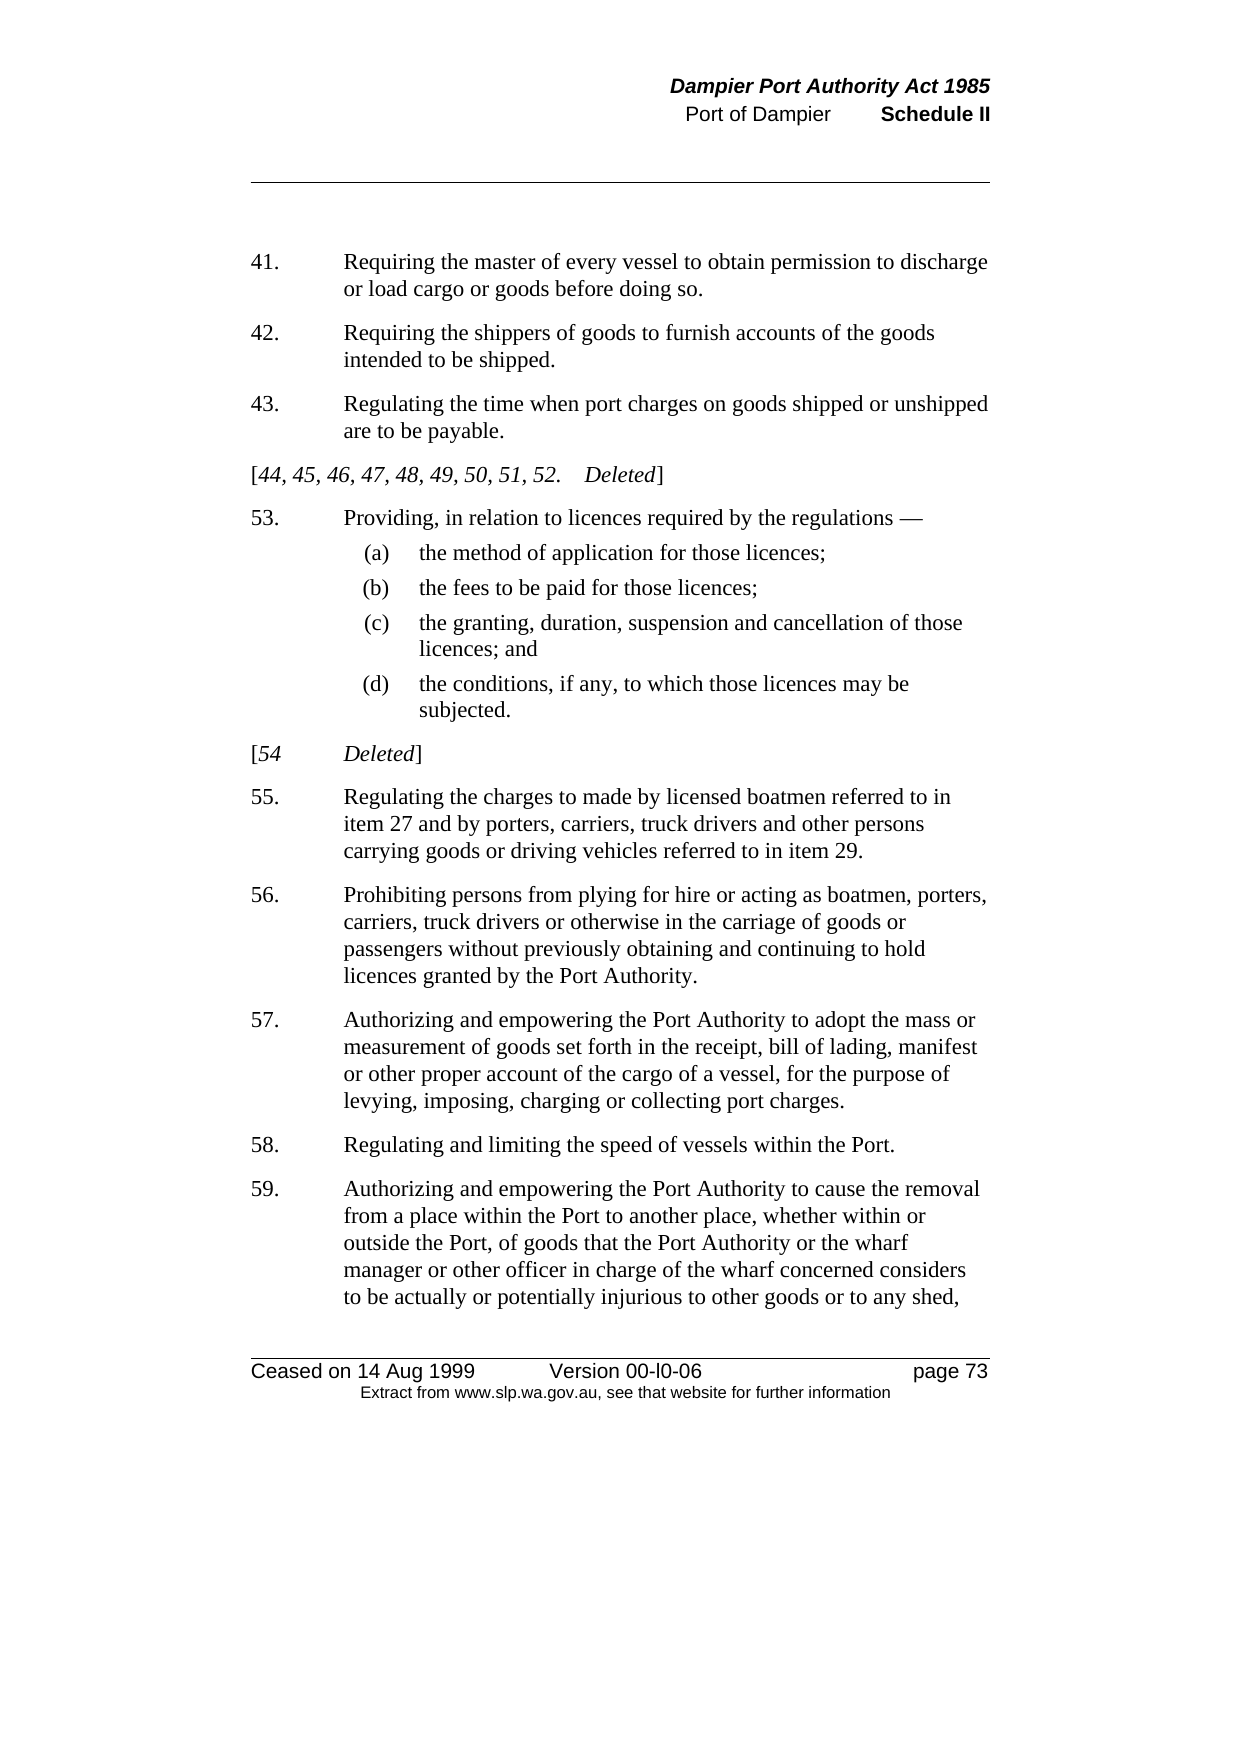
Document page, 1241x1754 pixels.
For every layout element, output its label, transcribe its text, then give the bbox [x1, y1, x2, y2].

text 58. Regulating and limiting the speed of vessels within the Port. [251, 1131, 990, 1158]
text (c) the granting, duration, suspension and cancellation of those licences; and [251, 608, 990, 661]
text (b) the fees to be paid for those licences; [251, 574, 990, 600]
text (d) the conditions, if any, to which those licences may be subjected. [251, 669, 990, 722]
text 56. Prohibiting persons from plying for hire or acting as boatmen, porters, carriers, truck drivers or otherwise in the carriage of goods or passengers without previously obtaining and continuing to hold licences granted by the Port Authority. [251, 881, 990, 989]
text (a) the method of application for those licences; [251, 539, 990, 566]
text 53. Providing, in relation to licences required by the regulations — [251, 504, 990, 531]
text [251, 1174, 990, 1310]
text [44, 45, 46, 47, 48, 49, 50, 51, 52. Deleted] [251, 460, 990, 487]
text 42. Requiring the shippers of goods to furnish accounts of the goods intended to be shipped. [251, 318, 990, 372]
text 43. Regulating the time when port charges on goods shipped or unshipped are to be payable. [251, 389, 990, 443]
text 57. Authorizing and empowering the Port Authority to adopt the mass or measurement of goods set forth in the receipt, bill of lading, manifest or other proper account of the cargo of a vessel, for the purpose of levying, imposing, charging or collecting port charges. [251, 1006, 990, 1114]
text 55. Regulating the charges to made by licensed boatmen referred to in item 27 and by porters, carriers, truck drivers and other persons carrying goods or driving vehicles referred to in item 29. [251, 783, 990, 864]
text [54 Deleted] [251, 739, 990, 766]
text 41. Requiring the master of every vessel to obtain permission to discharge or load cargo or goods before doing so. [251, 247, 990, 302]
